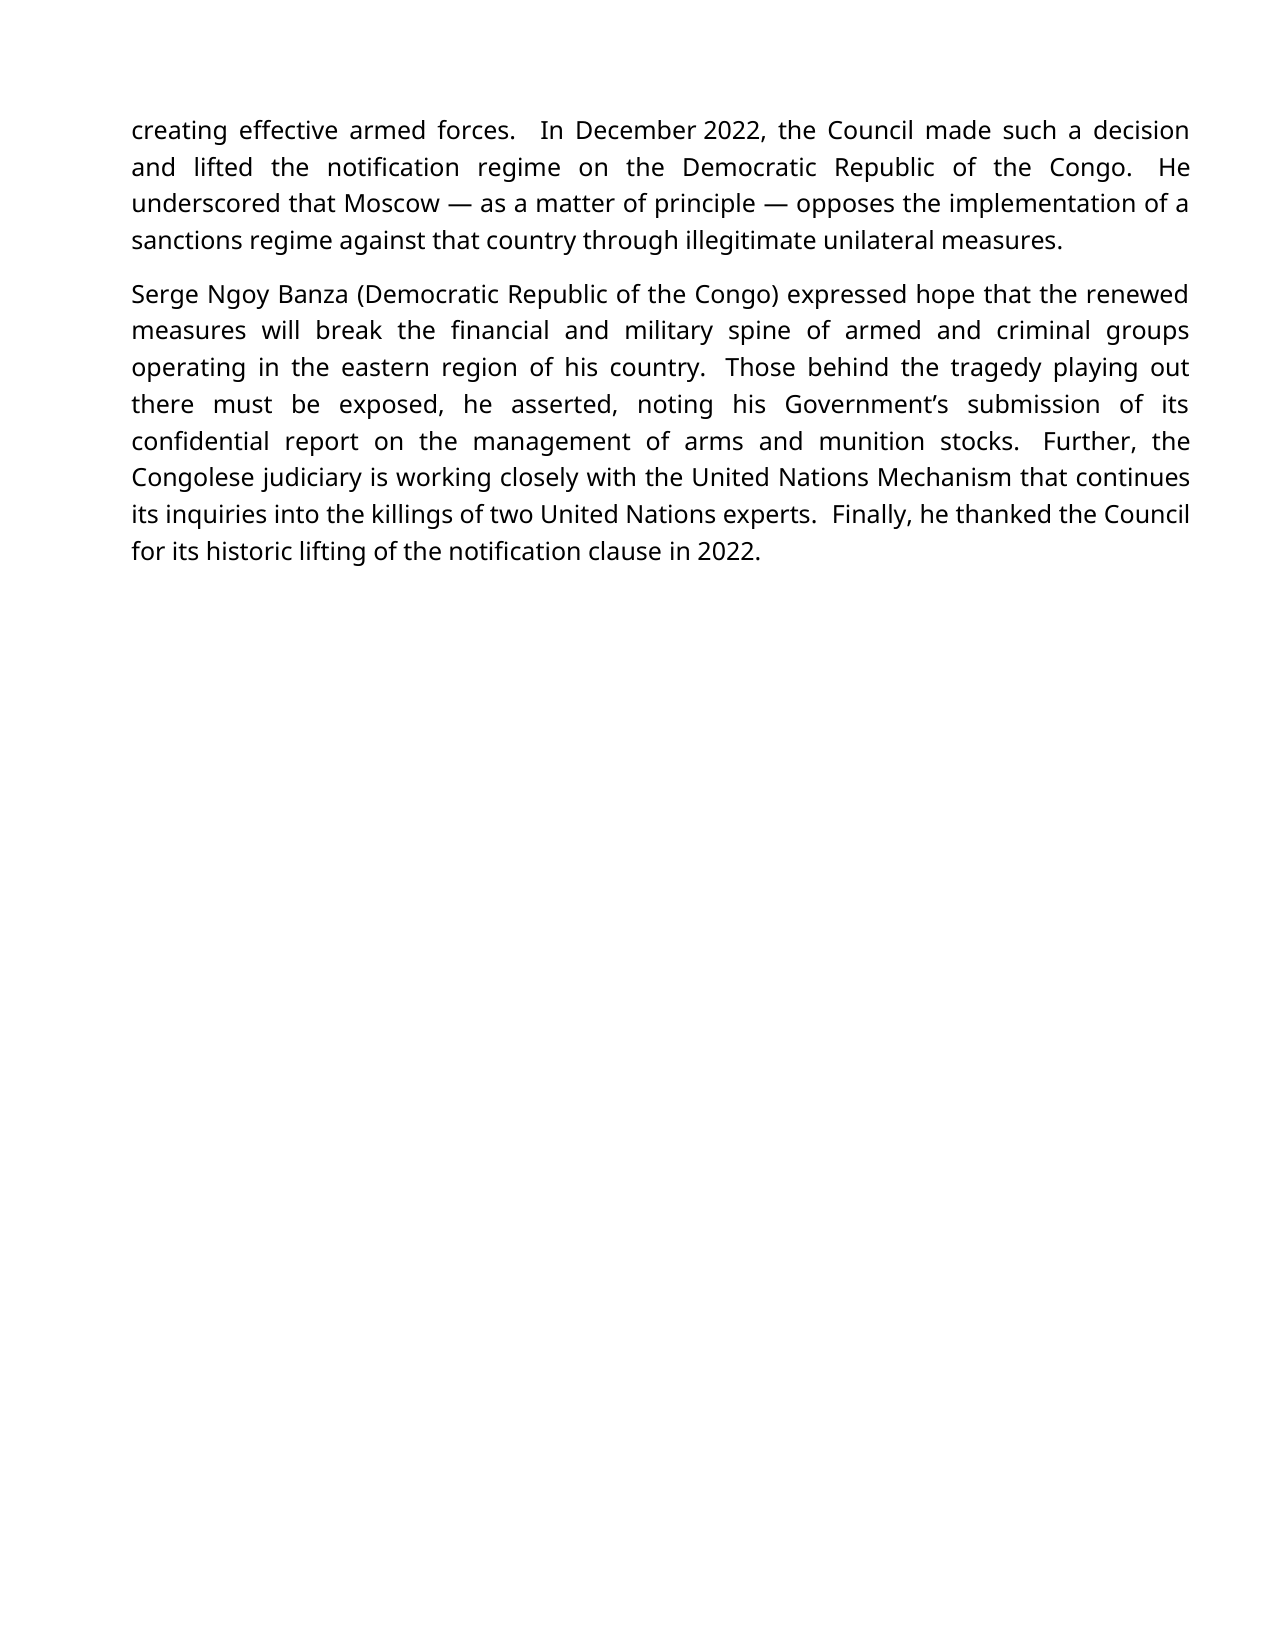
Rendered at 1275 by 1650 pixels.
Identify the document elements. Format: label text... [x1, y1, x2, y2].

text Serge Ngoy Banza (Democratic Republic of the Congo) expressed hope that the renewed measures will break the financial and military spine of armed and criminal groups operating in the eastern region of his country. Those behind the tragedy playing out there must be exposed, he asserted, noting his Government’s submission of its confidential report on the management of arms and munition stocks. Further, the Congolese judiciary is working closely with the United Nations Mechanism that continues its inquiries into the killings of two United Nations experts. Finally, he thanked the Council for its historic lifting of the notification clause in 2022. [131, 276, 1191, 568]
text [131, 112, 1191, 257]
